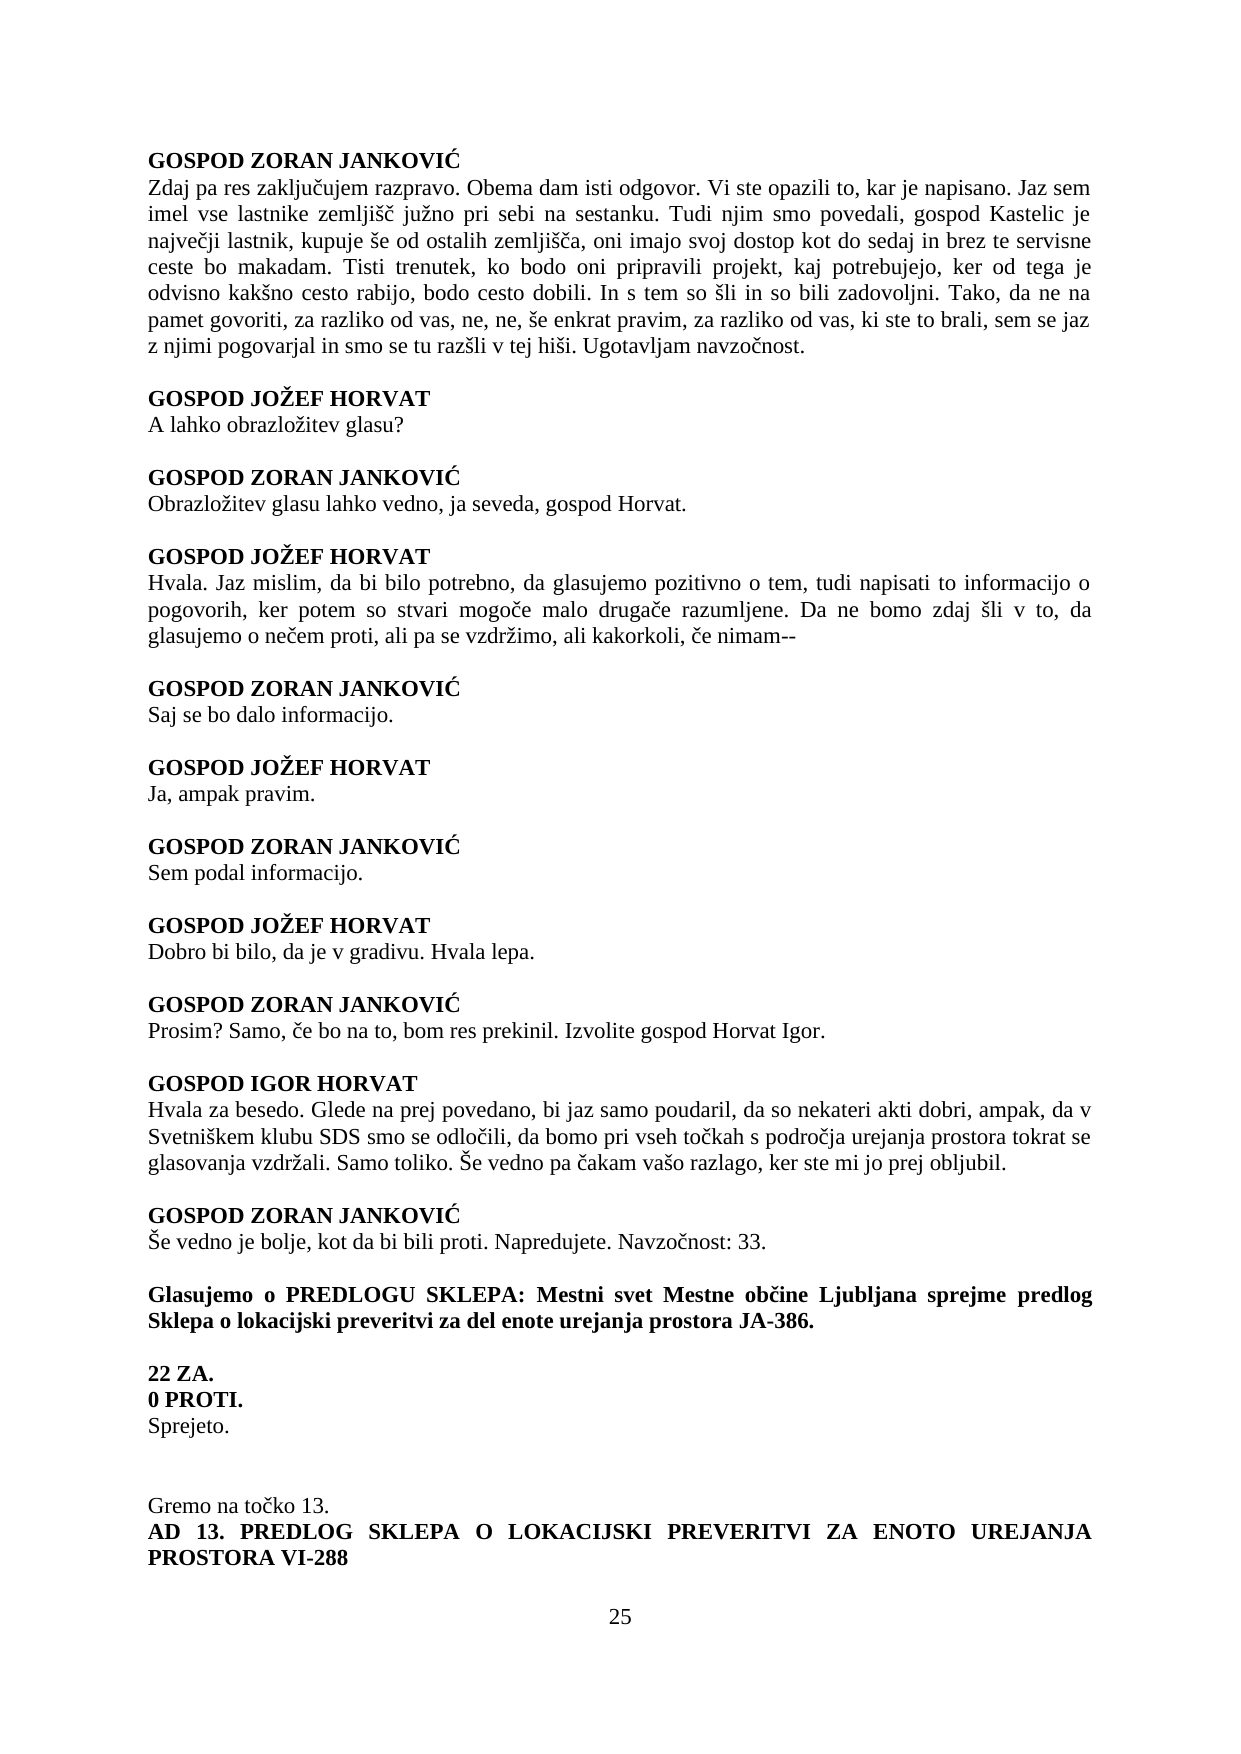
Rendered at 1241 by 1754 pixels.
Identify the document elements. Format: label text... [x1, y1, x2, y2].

text 22 ZA. [148, 1360, 1093, 1386]
text Dobro bi bilo, da je v gradivu. Hvala lepa. [148, 938, 1093, 964]
text A lahko obrazložitev glasu? [148, 411, 1093, 437]
text AD 13. PREDLOG SKLEPA O LOKACIJSKI PREVERITVI ZA ENOTO UREJANJA PROSTORA VI-288 [148, 1518, 1093, 1571]
text Obrazložitev glasu lahko vedno, ja seveda, gospod Horvat. [148, 490, 1093, 517]
text GOSPOD ZORAN JANKOVIĆ [148, 833, 1093, 859]
text Glasujemo o PREDLOGU SKLEPA: Mestni svet Mestne občine Ljubljana sprejme predlog Sklepa o lokacijski preveritvi za del enote urejanja prostora JA-386. [148, 1281, 1093, 1333]
text Sprejeto. [148, 1413, 1093, 1439]
text Ja, ampak pravim. [148, 780, 1093, 806]
text Prosim? Samo, če bo na to, bom res prekinil. Izvolite gospod Horvat Igor. [148, 1017, 1093, 1044]
text GOSPOD ZORAN JANKOVIĆ [148, 148, 1093, 174]
text Hvala za besedo. Glede na prej povedano, bi jaz samo poudaril, da so nekateri akti dobri, ampak, da v Svetniškem klubu SDS smo se odločili, da bomo pri vseh točkah s področja urejanja prostora tokrat se glasovanja vzdržali. Samo toliko. Še vedno pa čakam vašo razlago, ker ste mi jo prej obljubil. [148, 1096, 1093, 1175]
text GOSPOD JOŽEF HORVAT [148, 543, 1093, 569]
text 0 PROTI. [148, 1386, 1093, 1413]
text Saj se bo dalo informacijo. [148, 701, 1093, 727]
text Hvala. Jaz mislim, da bi bilo potrebno, da glasujemo pozitivno o tem, tudi napisati to informacijo o pogovorih, ker potem so stvari mogoče malo drugače razumljene. Da ne bomo zdaj šli v to, da glasujemo o nečem proti, ali pa se vzdržimo, ali kakorkoli, če nimam-- [148, 569, 1093, 648]
text GOSPOD JOŽEF HORVAT [148, 754, 1093, 780]
text Še vedno je bolje, kot da bi bili proti. Napredujete. Navzočnost: 33. [148, 1228, 1093, 1254]
text GOSPOD ZORAN JANKOVIĆ [148, 464, 1093, 490]
text GOSPOD JOŽEF HORVAT [148, 385, 1093, 411]
text GOSPOD ZORAN JANKOVIĆ [148, 1202, 1093, 1228]
text GOSPOD ZORAN JANKOVIĆ [148, 991, 1093, 1017]
text Zdaj pa res zaključujem razpravo. Obema dam isti odgovor. Vi ste opazili to, kar je napisano. Jaz sem imel vse lastnike zemljišč južno pri sebi na sestanku. Tudi njim smo povedali, gospod Kastelic je največji lastnik, kupuje še od ostalih zemljišča, oni imajo svoj dostop kot do sedaj in brez te servisne ceste bo makadam. Tisti trenutek, ko bodo oni pripravili projekt, kaj potrebujejo, ker od tega je odvisno kakšno cesto rabijo, bodo cesto dobili. In s tem so šli in so bili zadovoljni. Tako, da ne na pamet govoriti, za razliko od vas, ne, ne, še enkrat pravim, za razliko od vas, ki ste to brali, sem se jaz z njimi pogovarjal in smo se tu razšli v tej hiši. Ugotavljam navzočnost. [148, 174, 1093, 358]
text Sem podal informacijo. [148, 859, 1093, 886]
text GOSPOD IGOR HORVAT [148, 1070, 1093, 1096]
text Gremo na točko 13. [148, 1492, 1093, 1518]
text GOSPOD ZORAN JANKOVIĆ [148, 675, 1093, 701]
text GOSPOD JOŽEF HORVAT [148, 912, 1093, 938]
